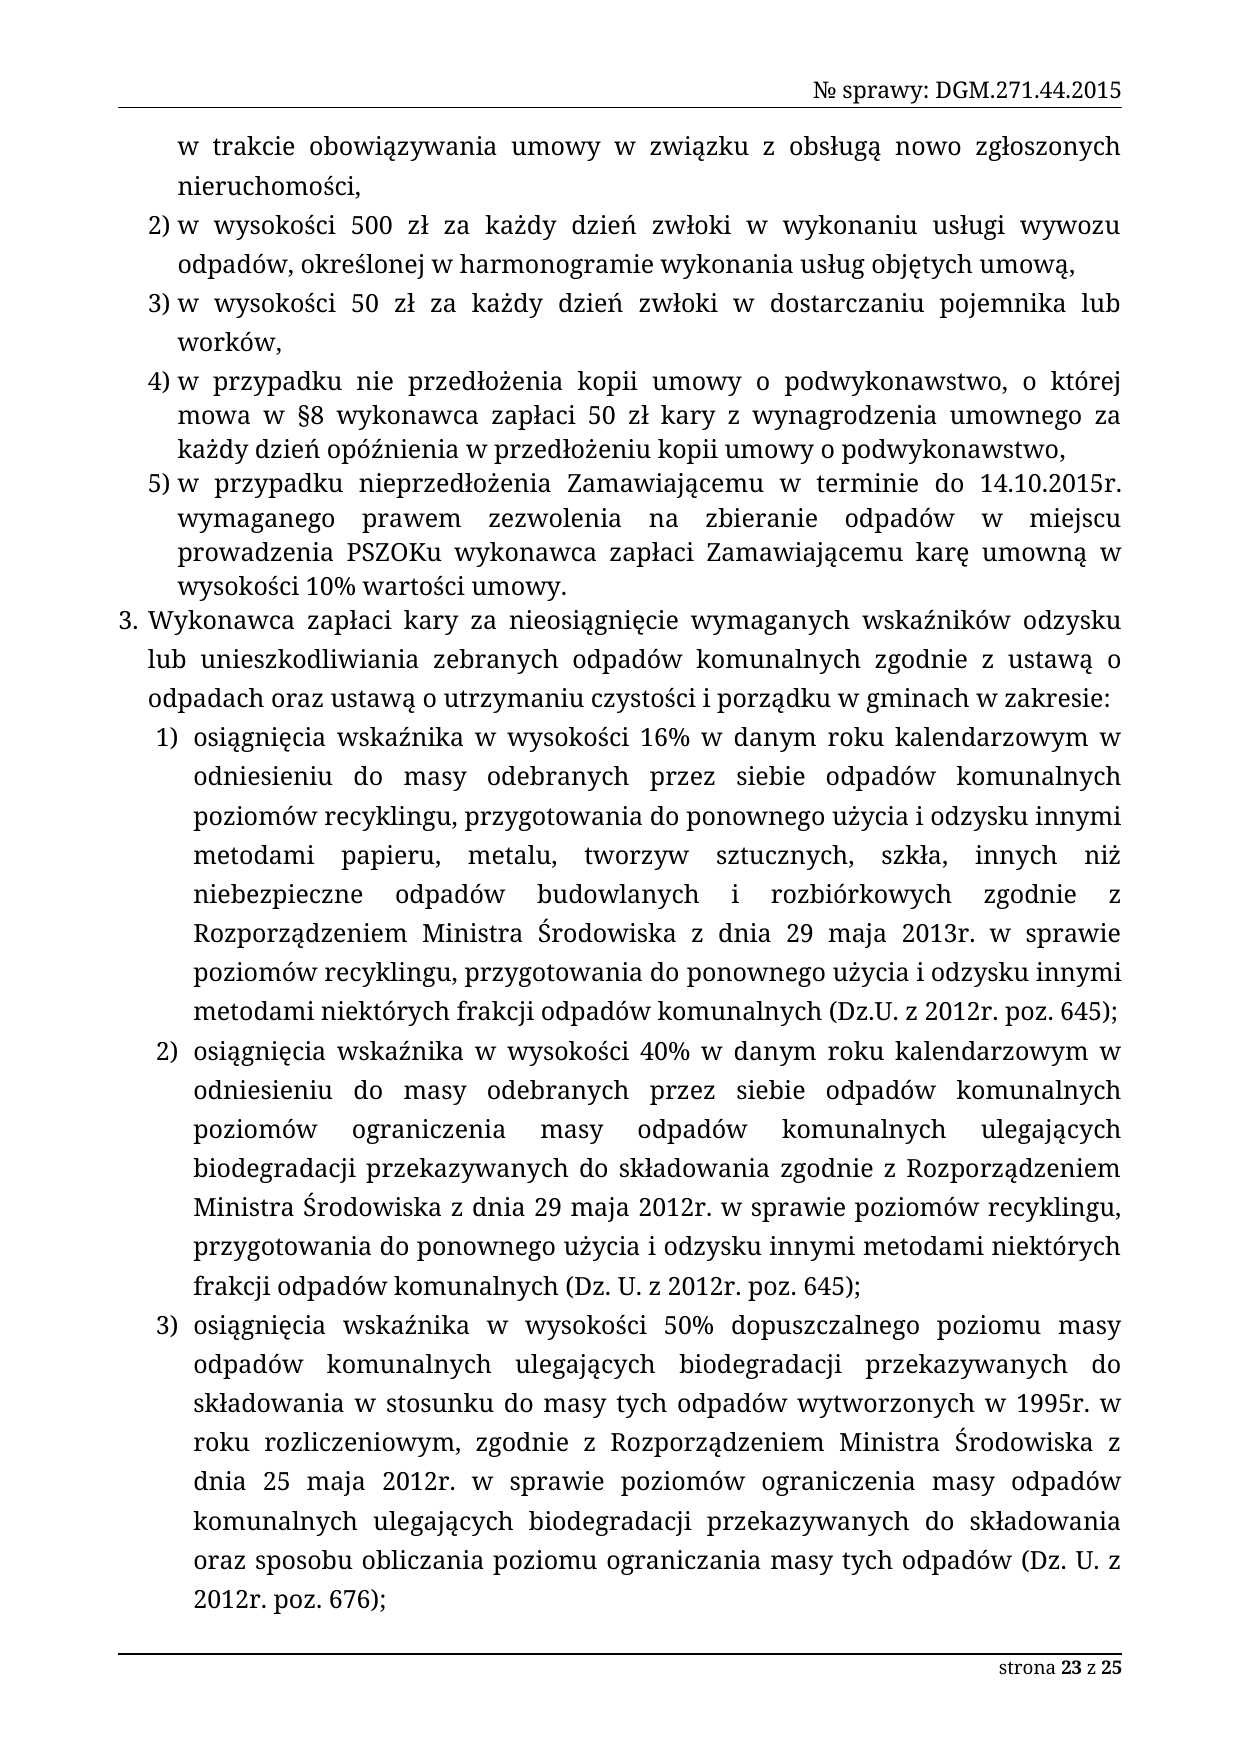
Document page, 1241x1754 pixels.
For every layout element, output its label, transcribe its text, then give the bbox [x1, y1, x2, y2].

list w przypadku nieprzedłożenia Zamawiającemu w terminie do 14.10.2015r. wymaganego prawem zezwolenia na zbieranie odpadów w miejscu prowadzenia PSZOKu wykonawca zapłaci Zamawiającemu karę umowną w wysokości 10% wartości umowy. [148, 466, 1122, 602]
list osiągnięcia wskaźnika w wysokości 40% w danym roku kalendarzowym w odniesieniu do masy odebranych przez siebie odpadów komunalnych poziomów ograniczenia masy odpadów komunalnych ulegających biodegradacji przekazywanych do składowania zgodnie z Rozporządzeniem Ministra Środowiska z dnia 29 maja 2012r. w sprawie poziomów recyklingu, przygotowania do ponownego użycia i odzysku innymi metodami niektórych frakcji odpadów komunalnych (Dz. U. z 2012r. poz. 645); [156, 1033, 1122, 1302]
list osiągnięcia wskaźnika w wysokości 50% dopuszczalnego poziomu masy odpadów komunalnych ulegających biodegradacji przekazywanych do składowania w stosunku do masy tych odpadów wytworzonych w 1995r. w roku rozliczeniowym, zgodnie z Rozporządzeniem Ministra Środowiska z dnia 25 maja 2012r. w sprawie poziomów ograniczenia masy odpadów komunalnych ulegających biodegradacji przekazywanych do składowania oraz sposobu obliczania poziomu ograniczania masy tych odpadów (Dz. U. z 2012r. poz. 676); [156, 1307, 1122, 1616]
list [148, 129, 1122, 202]
list osiągnięcia wskaźnika w wysokości 16% w danym roku kalendarzowym w odniesieniu do masy odebranych przez siebie odpadów komunalnych poziomów recyklingu, przygotowania do ponownego użycia i odzysku innymi metodami papieru, metalu, tworzyw sztucznych, szkła, innych niż niebezpieczne odpadów budowlanych i rozbiórkowych zgodnie z Rozporządzeniem Ministra Środowiska z dnia 29 maja 2013r. w sprawie poziomów recyklingu, przygotowania do ponownego użycia i odzysku innymi metodami niektórych frakcji odpadów komunalnych (Dz.U. z 2012r. poz. 645); [156, 720, 1122, 1028]
list w wysokości 500 zł za każdy dzień zwłoki w wykonaniu usługi wywozu odpadów, określonej w harmonogramie wykonania usług objętych umową, [148, 207, 1122, 281]
list w wysokości 50 zł za każdy dzień zwłoki w dostarczaniu pojemnika lub worków, [148, 286, 1122, 359]
list w przypadku nie przedłożenia kopii umowy o podwykonawstwo, o której mowa w §8 wykonawca zapłaci 50 zł kary z wynagrodzenia umownego za każdy dzień opóźnienia w przedłożeniu kopii umowy o podwykonawstwo, [148, 364, 1122, 466]
list Wykonawca zapłaci kary za nieosiągnięcie wymaganych wskaźników odzysku lub unieszkodliwiania zebranych odpadów komunalnych zgodnie z ustawą o odpadach oraz ustawą o utrzymaniu czystości i porządku w gminach w zakresie: [118, 602, 1122, 715]
